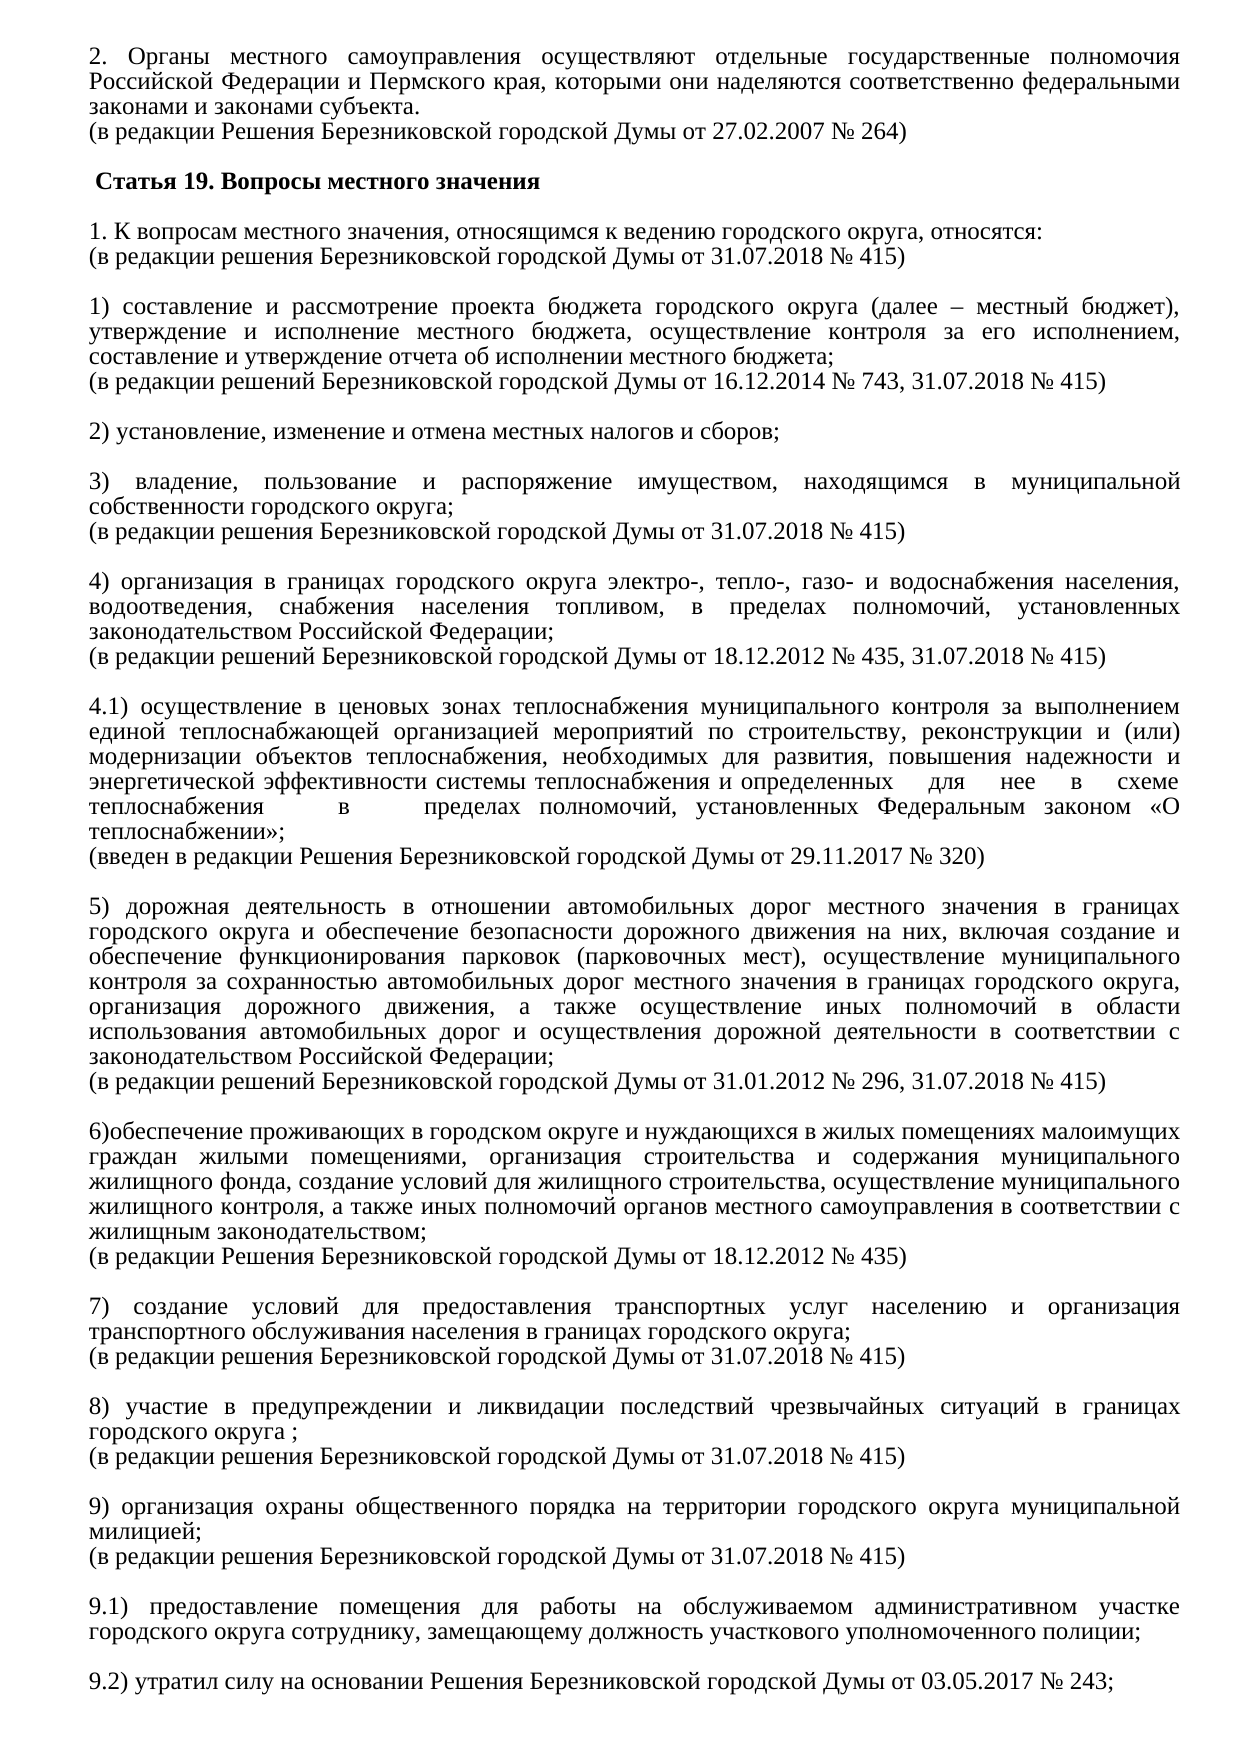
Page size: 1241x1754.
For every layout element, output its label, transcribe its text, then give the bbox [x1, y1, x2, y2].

text (в редакции решения Березниковской городской Думы от 31.07.2018 № 415) [89, 519, 1181, 544]
text 8) участие в предупреждении и ликвидации последствий чрезвычайных ситуаций в границах городского округа ; [89, 1394, 1181, 1444]
text 2. Органы местного самоуправления осуществляют отдельные государственные полномочия Российской Федерации и Пермского края, которыми они наделяются соответственно федеральными законами и законами субъекта. [89, 44, 1181, 119]
text (в редакции решения Березниковской городской Думы от 31.07.2018 № 415) [89, 244, 1181, 269]
text 5) дорожная деятельность в отношении автомобильных дорог местного значения в границах городского округа и обеспечение безопасности дорожного движения на них, включая создание и обеспечение функционирования парковок (парковочных мест), осуществление муниципального контроля за сохранностью автомобильных дорог местного значения в границах городского округа, организация дорожного движения, а также осуществление иных полномочий в области использования автомобильных дорог и осуществления дорожной деятельности в соответствии с законодательством Российской Федерации; [89, 894, 1181, 1069]
text (в редакции решений Березниковской городской Думы от 18.12.2012 № 435, 31.07.2018 № 415) [89, 644, 1181, 669]
text 1) составление и рассмотрение проекта бюджета городского округа (далее – местный бюджет), утверждение и исполнение местного бюджета, осуществление контроля за его исполнением, составление и утверждение отчета об исполнении местного бюджета; [89, 294, 1181, 369]
text (в редакции решения Березниковской городской Думы от 31.07.2018 № 415) [89, 1444, 1181, 1469]
text 1. К вопросам местного значения, относящимся к ведению городского округа, относятся: [89, 219, 1181, 244]
text (в редакции Решения Березниковской городской Думы от 27.02.2007 № 264) [89, 119, 1181, 144]
text (в редакции решения Березниковской городской Думы от 31.07.2018 № 415) [89, 1344, 1181, 1369]
text 4) организация в границах городского округа электро-, тепло-, газо- и водоснабжения населения, водоотведения, снабжения населения топливом, в пределах полномочий, установленных законодательством Российской Федерации; [89, 569, 1181, 644]
text (в редакции решений Березниковской городской Думы от 31.01.2012 № 296, 31.07.2018 № 415) [89, 1069, 1181, 1094]
text (в редакции решений Березниковской городской Думы от 16.12.2014 № 743, 31.07.2018 № 415) [89, 369, 1181, 394]
text 3) владение, пользование и распоряжение имуществом, находящимся в муниципальной собственности городского округа; [89, 469, 1181, 519]
text Статья 19. Вопросы местного значения [89, 169, 1181, 194]
text (введен в редакции Решения Березниковской городской Думы от 29.11.2017 № 320) [89, 844, 1181, 869]
text 9.1) предоставление помещения для работы на обслуживаемом административном участке городского округа сотруднику, замещающему должность участкового уполномоченного полиции; [89, 1594, 1181, 1644]
text 9) организация охраны общественного порядка на территории городского округа муниципальной милицией; [89, 1494, 1181, 1544]
text 4.1) осуществление в ценовых зонах теплоснабжения муниципального контроля за выполнением единой теплоснабжающей организацией мероприятий по строительству, реконструкции и (или) модернизации объектов теплоснабжения, необходимых для развития, повышения надежности и энергетической эффективности системы теплоснабжения и определенных для нее в схеме теплоснабжения в пределах полномочий, установленных Федеральным законом «О теплоснабжении»; [89, 694, 1181, 844]
text (в редакции решения Березниковской городской Думы от 31.07.2018 № 415) [89, 1544, 1181, 1569]
text (в редакции Решения Березниковской городской Думы от 18.12.2012 № 435) [89, 1244, 1181, 1269]
text 2) установление, изменение и отмена местных налогов и сборов; [89, 419, 1181, 444]
text 9.2) утратил силу на основании Решения Березниковской городской Думы от 03.05.2017 № 243; [89, 1669, 1181, 1694]
text 6)обеспечение проживающих в городском округе и нуждающихся в жилых помещениях малоимущих граждан жилыми помещениями, организация строительства и содержания муниципального жилищного фонда, создание условий для жилищного строительства, осуществление муниципального жилищного контроля, а также иных полномочий органов местного самоуправления в соответствии с жилищным законодательством; [89, 1119, 1181, 1244]
text 7) создание условий для предоставления транспортных услуг населению и организация транспортного обслуживания населения в границах городского округа; [89, 1294, 1181, 1344]
